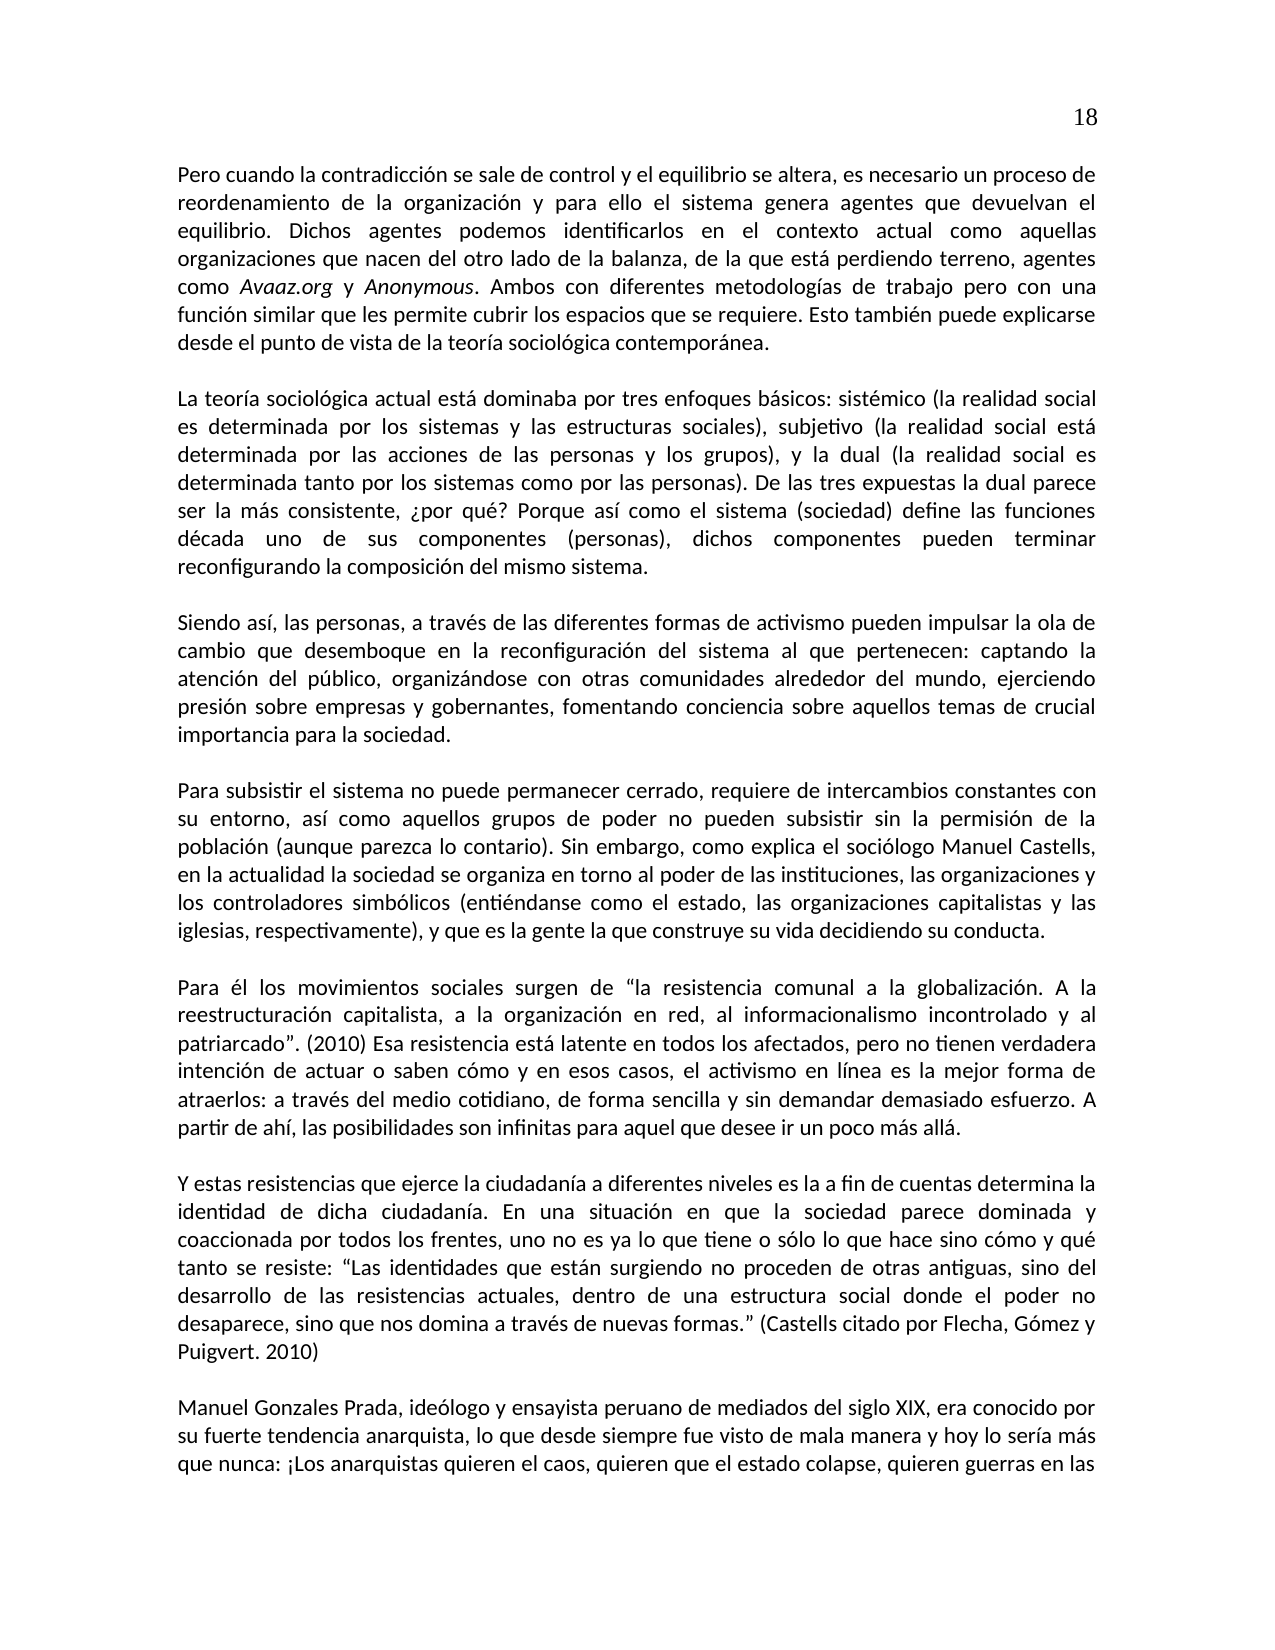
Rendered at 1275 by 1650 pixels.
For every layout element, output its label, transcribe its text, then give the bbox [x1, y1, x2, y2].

text Y estas resistencias que ejerce la ciudadanía a diferentes niveles es la a fin de cuentas determina la identidad de dicha ciudadanía. En una situación en que la sociedad parece dominada y coaccionada por todos los frentes, uno no es ya lo que tiene o sólo lo que hace sino cómo y qué tanto se resiste: “Las identidades que están surgiendo no proceden de otras antiguas, sino del desarrollo de las resistencias actuales, dentro de una estructura social donde el poder no desaparece, sino que nos domina a través de nuevas formas.” (Castells citado por Flecha, Gómez y Puigvert. 2010) [177, 1169, 1098, 1365]
text Para subsistir el sistema no puede permanecer cerrado, requiere de intercambios constantes con su entorno, así como aquellos grupos de poder no pueden subsistir sin la permisión de la población (aunque parezca lo contario). Sin embargo, como explica el sociólogo Manuel Castells, en la actualidad la sociedad se organiza en torno al poder de las instituciones, las organizaciones y los controladores simbólicos (entiéndanse como el estado, las organizaciones capitalistas y las iglesias, respectivamente), y que es la gente la que construye su vida decidiendo su conducta. [177, 776, 1098, 944]
text La teoría sociológica actual está dominaba por tres enfoques básicos: sistémico (la realidad social es determinada por los sistemas y las estructuras sociales), subjetivo (la realidad social está determinada por las acciones de las personas y los grupos), y la dual (la realidad social es determinada tanto por los sistemas como por las personas). De las tres expuestas la dual parece ser la más consistente, ¿por qué? Porque así como el sistema (sociedad) define las funciones década uno de sus componentes (personas), dichos componentes pueden terminar reconfigurando la composición del mismo sistema. [177, 384, 1098, 580]
text Para él los movimientos sociales surgen de “la resistencia comunal a la globalización. A la reestructuración capitalista, a la organización en red, al informacionalismo incontrolado y al patriarcado”. (2010) Esa resistencia está latente en todos los afectados, pero no tienen verdadera intención de actuar o saben cómo y en esos casos, el activismo en línea es la mejor forma de atraerlos: a través del medio cotidiano, de forma sencilla y sin demandar demasiado esfuerzo. A partir de ahí, las posibilidades son infinitas para aquel que desee ir un poco más allá. [177, 973, 1098, 1141]
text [177, 1393, 1098, 1477]
text Siendo así, las personas, a través de las diferentes formas de activismo pueden impulsar la ola de cambio que desemboque en la reconfiguración del sistema al que pertenecen: captando la atención del público, organizándose con otras comunidades alrededor del mundo, ejerciendo presión sobre empresas y gobernantes, fomentando conciencia sobre aquellos temas de crucial importancia para la sociedad. [177, 608, 1098, 748]
text Pero cuando la contradicción se sale de control y el equilibrio se altera, es necesario un proceso de reordenamiento de la organización y para ello el sistema genera agentes que devuelvan el equilibrio. Dichos agentes podemos identificarlos en el contexto actual como aquellas organizaciones que nacen del otro lado de la balanza, de la que está perdiendo terreno, agentes como Avaaz.org y Anonymous. Ambos con diferentes metodologías de trabajo pero con una función similar que les permite cubrir los espacios que se requiere. Esto también puede explicarse desde el punto de vista de la teoría sociológica contemporánea. [177, 160, 1098, 356]
